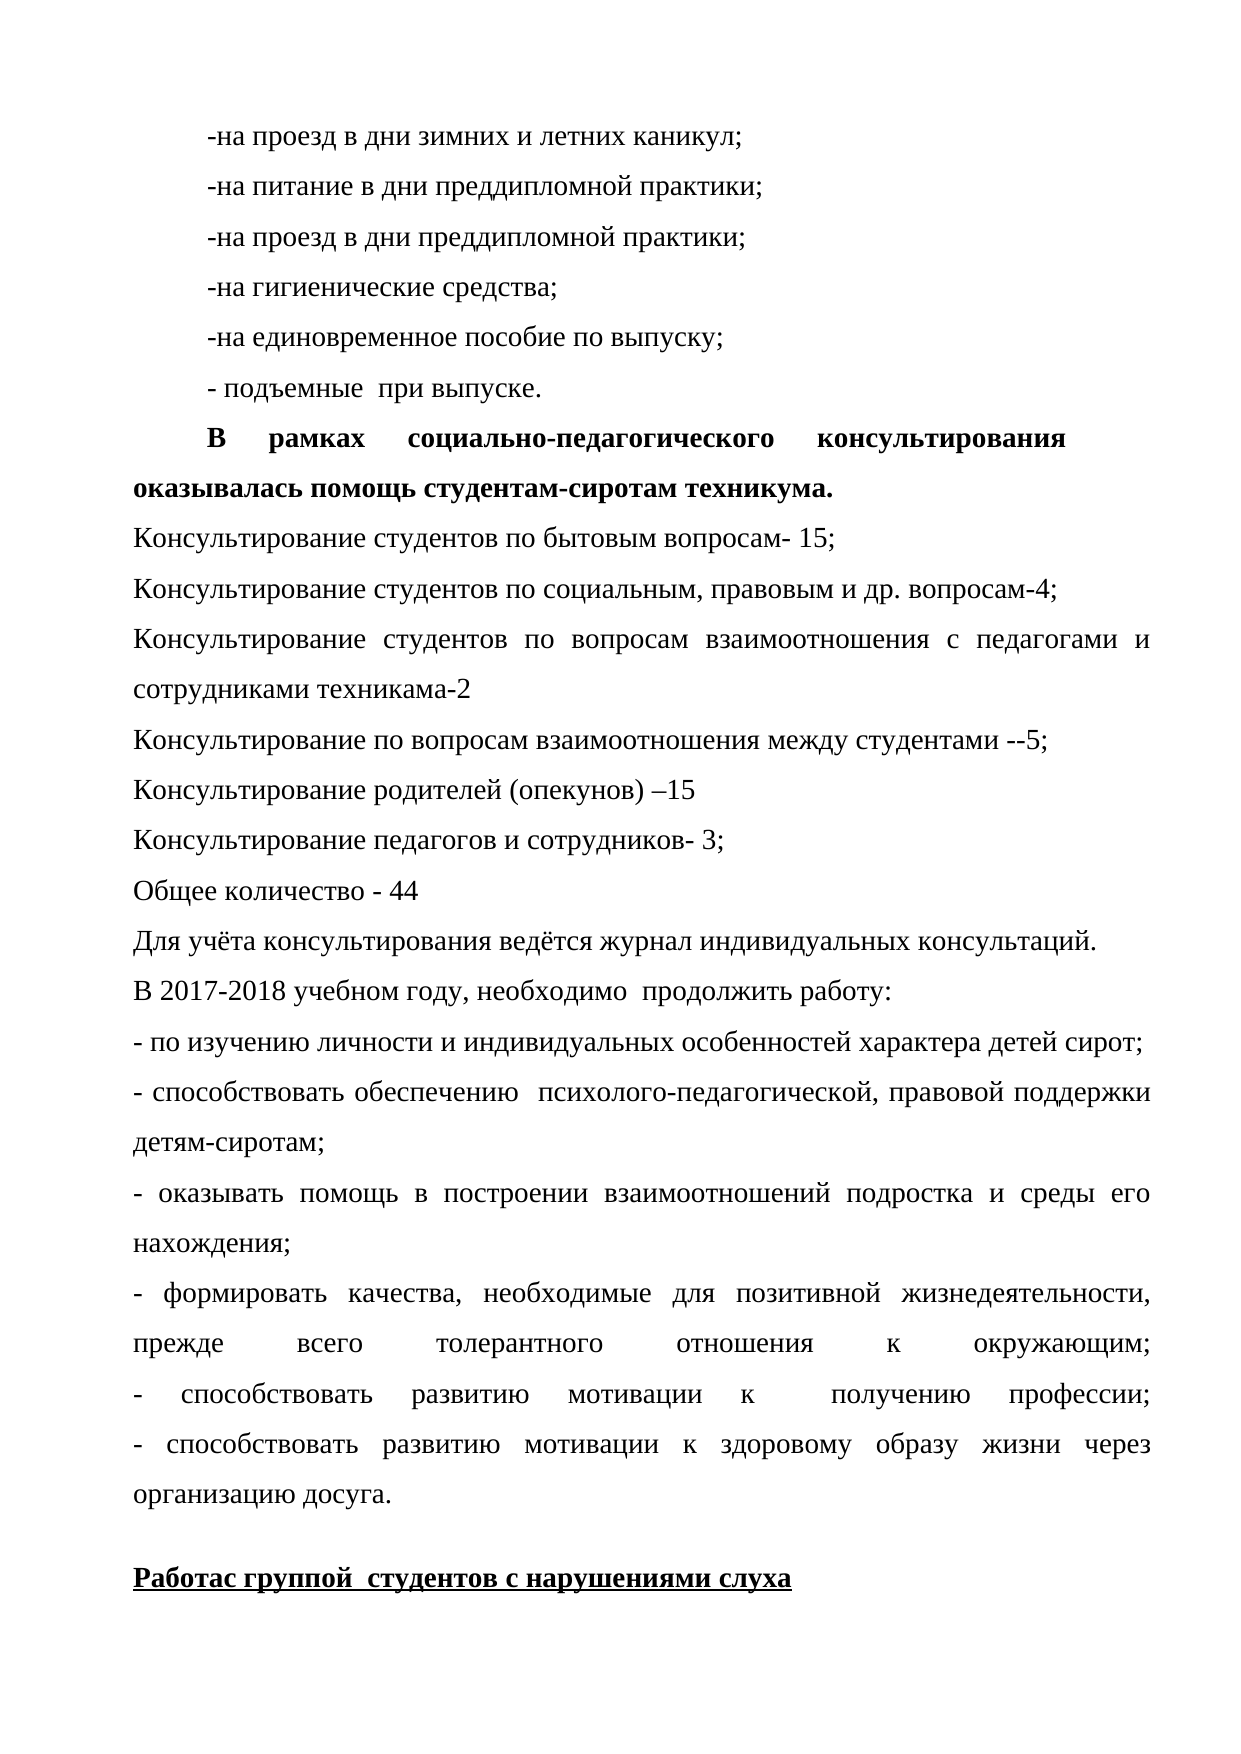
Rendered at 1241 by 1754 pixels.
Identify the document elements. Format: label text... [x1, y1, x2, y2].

text Для учёта консультирования ведётся журнал индивидуальных консультаций. [133, 923, 1152, 957]
text - формировать качества, необходимые для позитивной жизнедеятельности, прежде всего толерантного отношения к окружающим; - способствовать развитию мотивации к получению профессии; - способствовать развитию мотивации к здоровому образу жизни через организацию досуга. [133, 1275, 1152, 1510]
text Консультирование студентов по бытовым вопросам- 15; [133, 521, 1152, 554]
text -на гигиенические средства; [133, 269, 1152, 303]
text Общее количество - 44 [133, 873, 1152, 906]
text Работас группой студентов с нарушениями слуха [133, 1560, 1152, 1594]
text В рамках социально-педагогического консультирования оказывалась помощь студентам-сиротам техникума. [133, 420, 1152, 504]
text Консультирование студентов по социальным, правовым и др. вопросам-4; [133, 571, 1152, 604]
text -на проезд в дни зимних и летних каникул; [133, 118, 1152, 152]
text Консультирование по вопросам взаимоотношения между студентами --5; [133, 722, 1152, 755]
text - по изучению личности и индивидуальных особенностей характера детей сирот; [133, 1024, 1152, 1057]
text - способствовать обеспечению психолого-педагогической, правовой поддержки детям-сиротам; - оказывать помощь в построении взаимоотношений подростка и среды его нахождения; [133, 1074, 1152, 1258]
text В 2017-2018 учебном году, необходимо продолжить работу: [133, 973, 1152, 1007]
text -на проезд в дни преддипломной практики; [133, 219, 1152, 252]
text -на единовременное пособие по выпуску; [133, 319, 1152, 353]
text -на питание в дни преддипломной практики; [133, 168, 1152, 202]
text Консультирование студентов по вопросам взаимоотношения с педагогами и сотрудниками техникама-2 [133, 621, 1152, 705]
text - подъемные при выпуске. [133, 370, 1152, 403]
text Консультирование родителей (опекунов) –15 [133, 772, 1152, 806]
text Консультирование педагогов и сотрудников- 3; [133, 822, 1152, 856]
